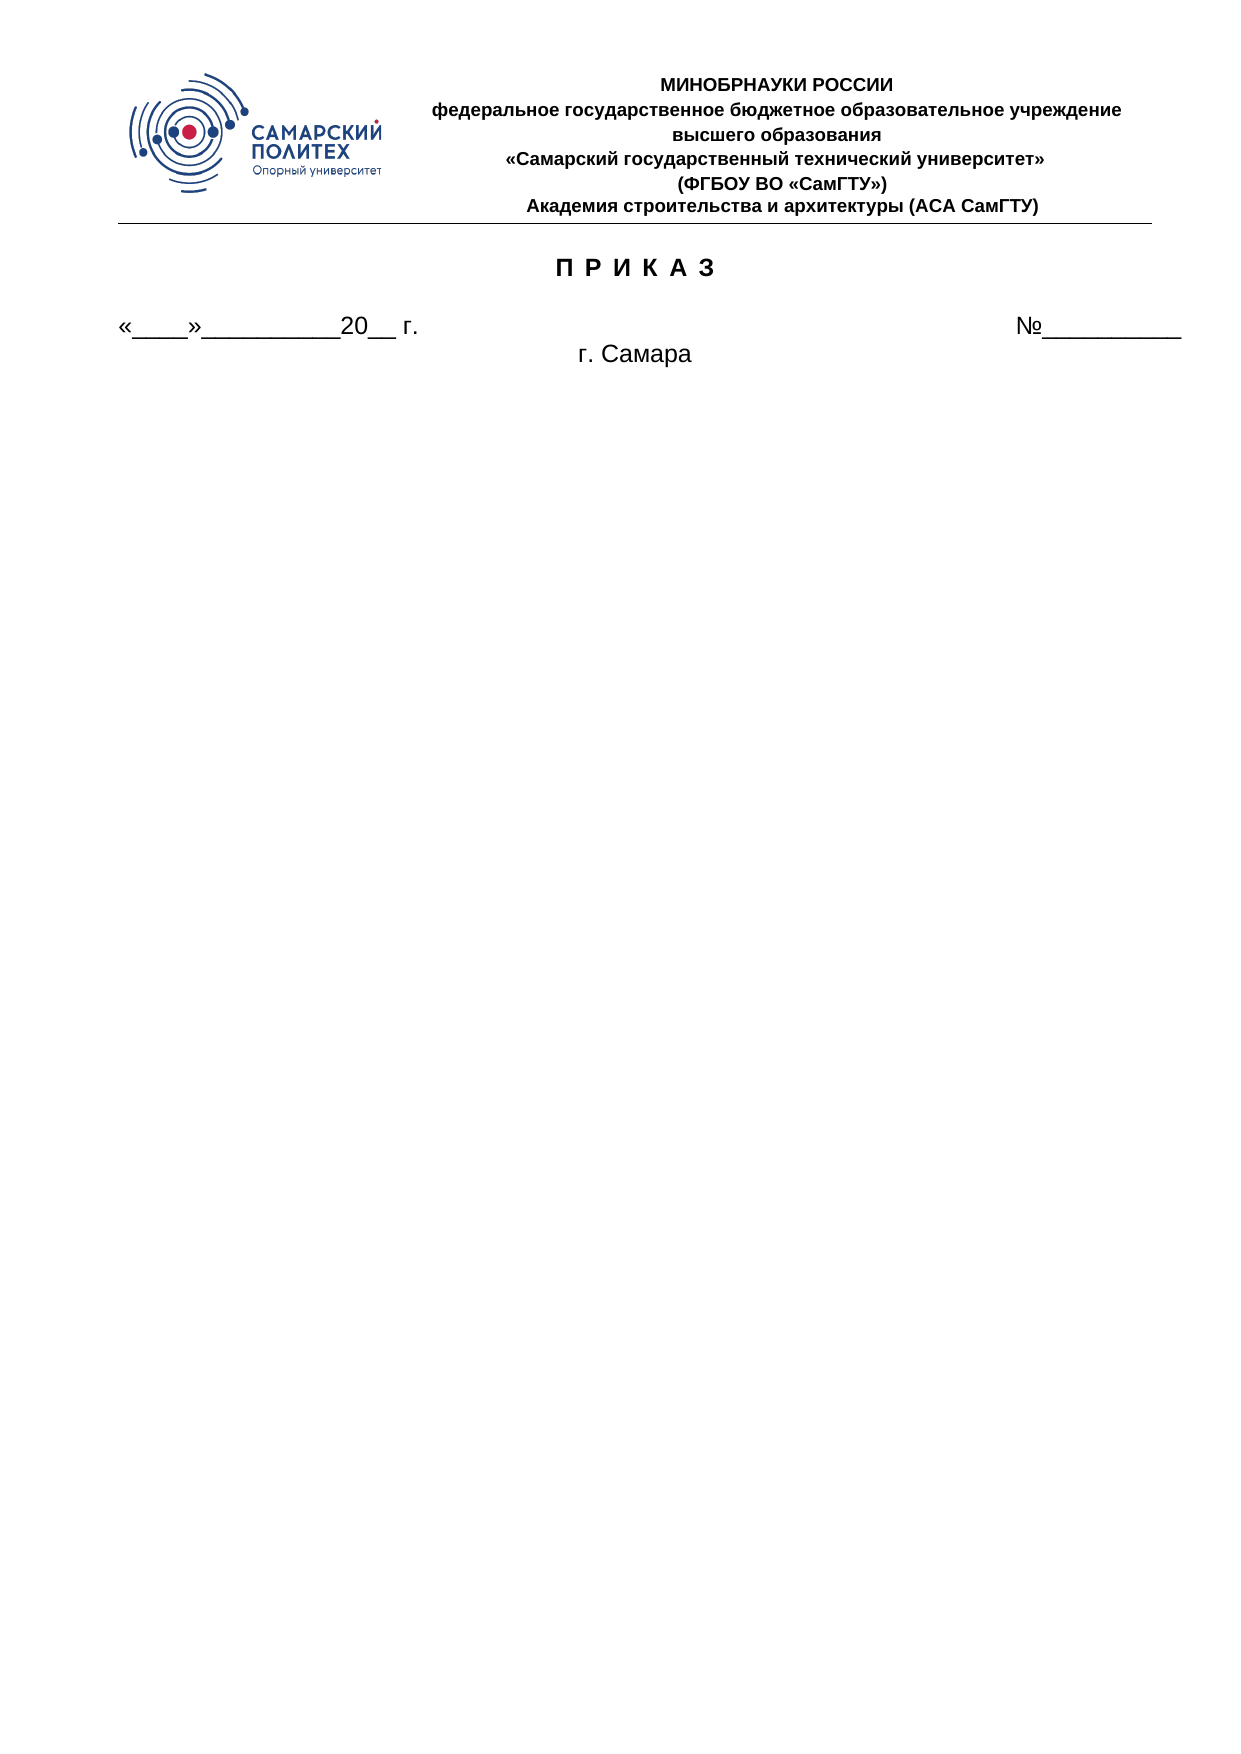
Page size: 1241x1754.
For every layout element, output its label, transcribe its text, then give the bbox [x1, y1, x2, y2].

subtitle ПРИКАЗ [118, 253, 1152, 282]
text г. Самара [118, 339, 1152, 368]
text «____»__________20__ г. №__________ [118, 311, 1152, 339]
picture [129, 73, 382, 193]
